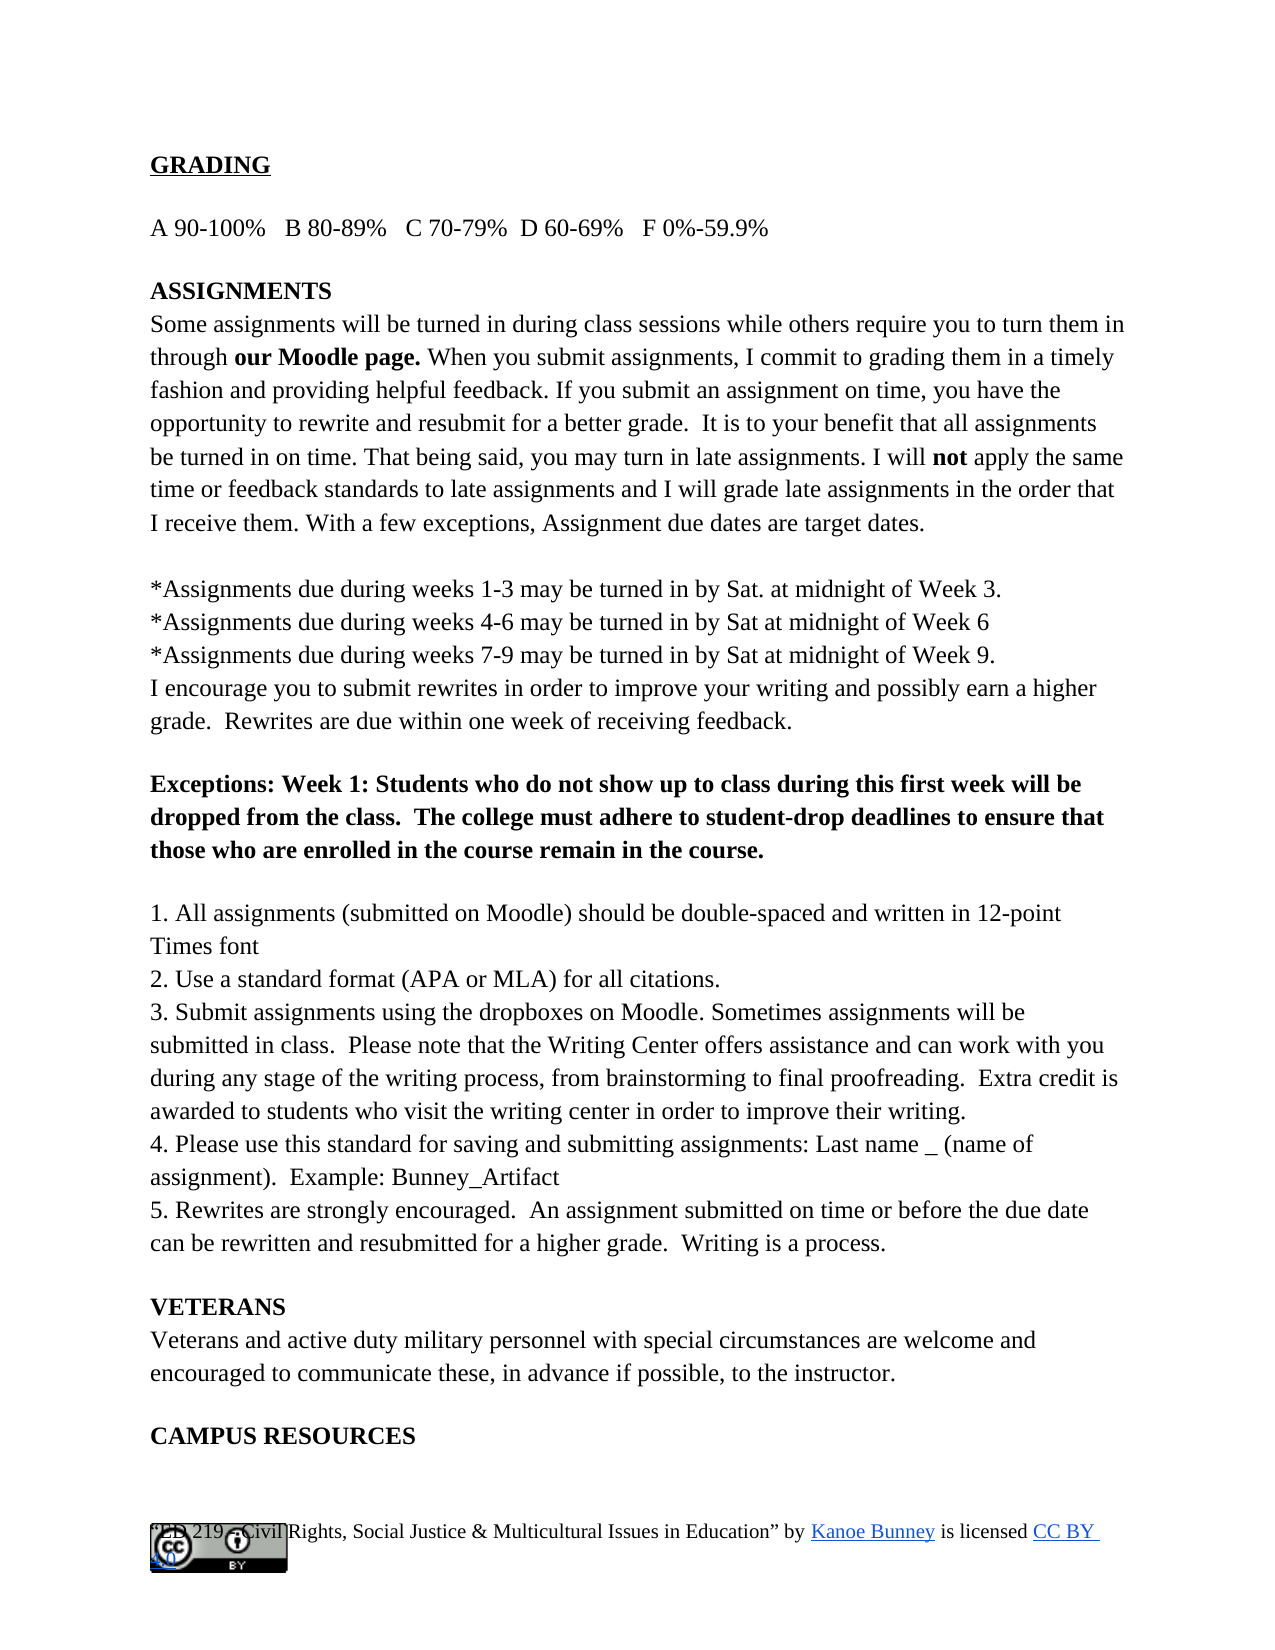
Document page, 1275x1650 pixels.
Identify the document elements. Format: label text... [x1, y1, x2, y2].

text Veterans and active duty military personnel with special circumstances are welcome and encouraged to communicate these, in advance if possible, to the instructor. [150, 1325, 1125, 1386]
text A 90-100% B 80-89% C 70-79% D 60-69% F 0%-59.9% [150, 213, 1125, 242]
text *Assignments due during weeks 7-9 may be turned in by Sat at midnight of Week 9. [150, 640, 1125, 668]
text *Assignments due during weeks 4-6 may be turned in by Sat at midnight of Week 6 [150, 607, 1125, 635]
text 3. Submit assignments using the dropboxes on Moodle. Sometimes assignments will be submitted in class. Please note that the Writing Center offers assistance and can work with you during any stage of the writing process, from brainstorming to final proofreading. Extra credit is awarded to students who visit the writing center in order to improve their writing. [150, 997, 1125, 1125]
text ASSIGNMENTS [150, 276, 1125, 305]
picture [150, 1523, 288, 1573]
text VETERANS [150, 1292, 1125, 1320]
text 2. Use a standard format (APA or MLA) for all citations. [150, 964, 1125, 993]
text *Assignments due during weeks 1-3 may be turned in by Sat. at midnight of Week 3. [150, 574, 1125, 602]
text GRADING [150, 150, 1125, 179]
text I encourage you to submit rewrites in order to improve your writing and possibly earn a higher grade. Rewrites are due within one week of receiving feedback. [150, 673, 1125, 734]
text 5. Rewrites are strongly encouraged. An assignment submitted on time or before the due date can be rewritten and resubmitted for a higher grade. Writing is a process. [150, 1195, 1125, 1257]
text 4. Please use this standard for saving and submitting assignments: Last name _ (name of assignment). Example: Bunney_Artifact [150, 1129, 1125, 1191]
text Exceptions: Week 1: Students who do not show up to class during this first week will be dropped from the class. The college must adhere to student-drop deadlines to ensure that those who are enrolled in the course remain in the course. [150, 769, 1125, 864]
text CAMPUS RESOURCES [150, 1421, 1125, 1450]
text Some assignments will be turned in during class sessions while others require you to turn them in through our Moodle page. When you submit assignments, I commit to grading them in a timely fashion and providing helpful feedback. If you submit an assignment on time, you have the opportunity to rewrite and resubmit for a better grade. It is to your benefit that all assignments be turned in on time. That being said, you may turn in late assignments. I will not apply the same time or feedback standards to late assignments and I will grade late assignments in the order that I receive them. With a few exceptions, Assignment due dates are target dates. [150, 309, 1125, 536]
text 1. All assignments (submitted on Moodle) should be double-spaced and written in 12-point Times font [150, 898, 1125, 960]
